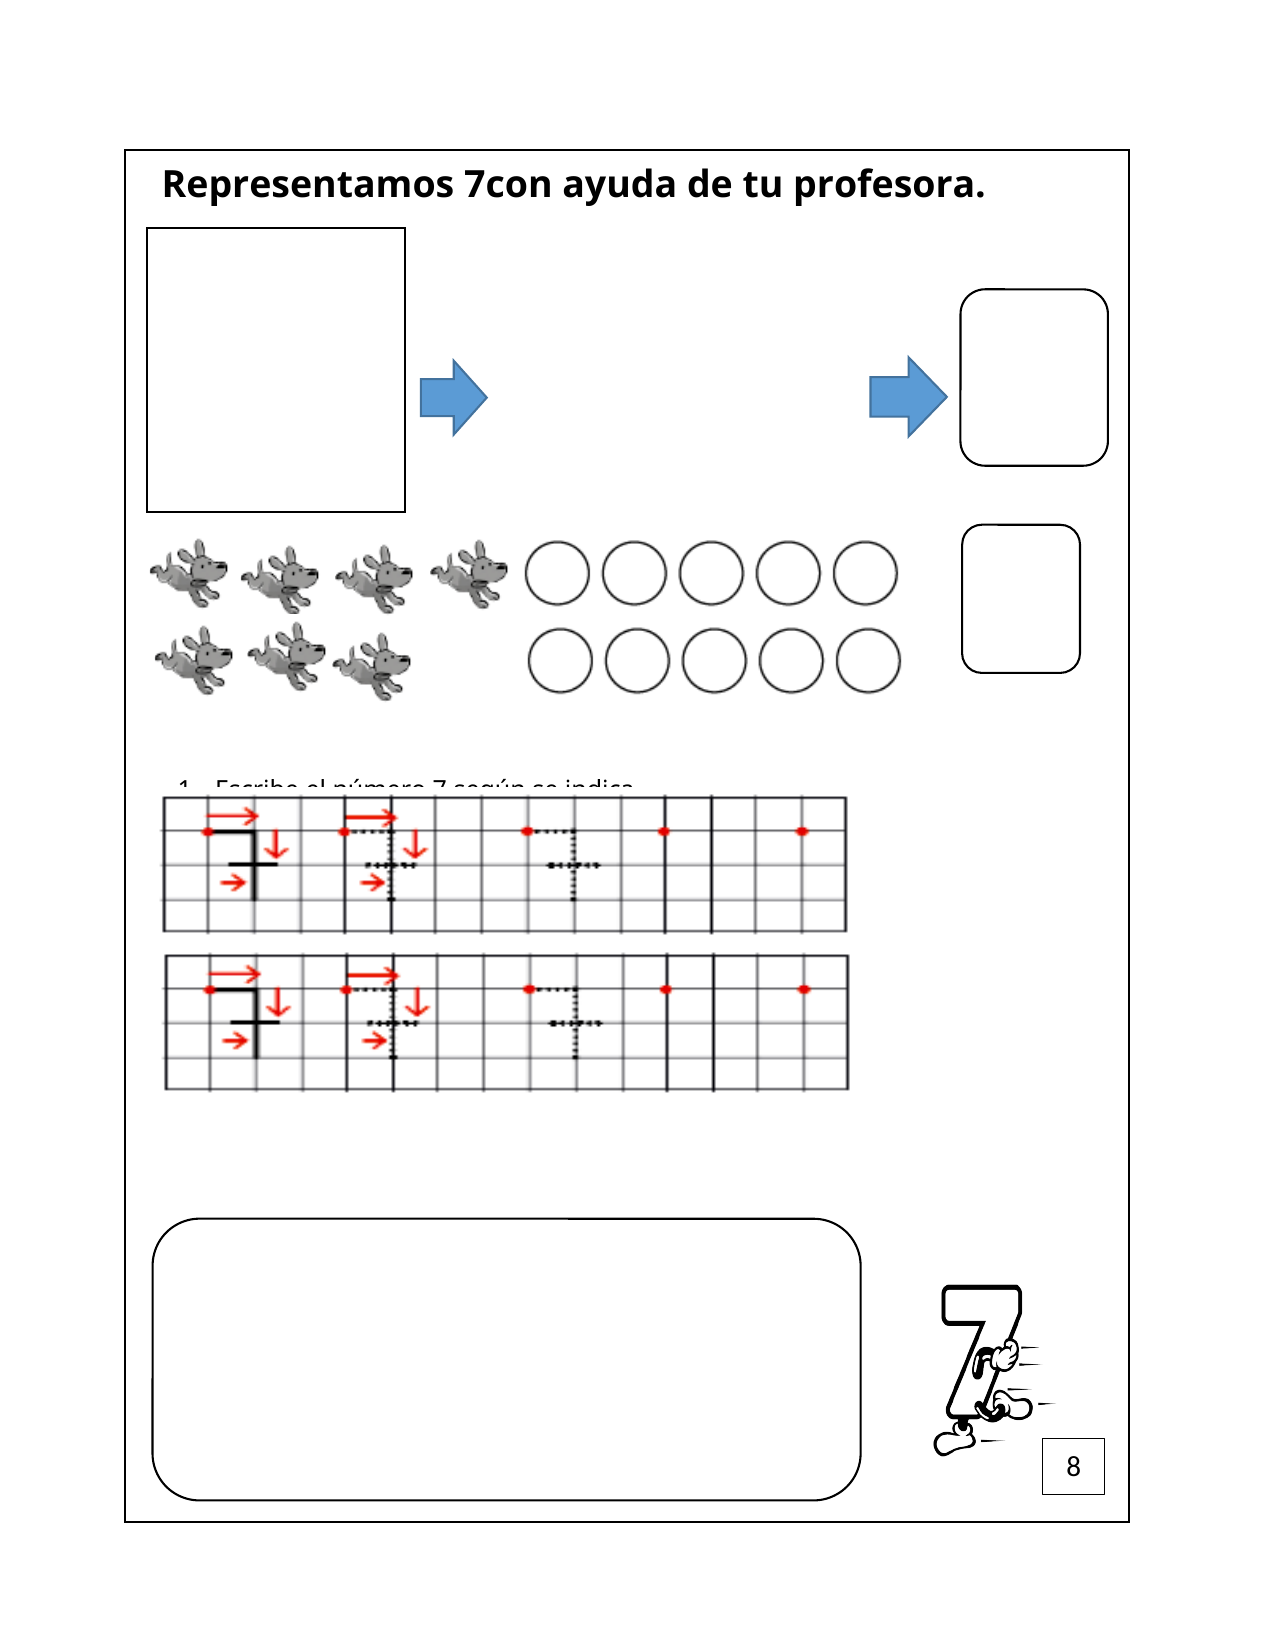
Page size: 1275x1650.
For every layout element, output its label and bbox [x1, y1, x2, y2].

picture [889, 1274, 1084, 1464]
